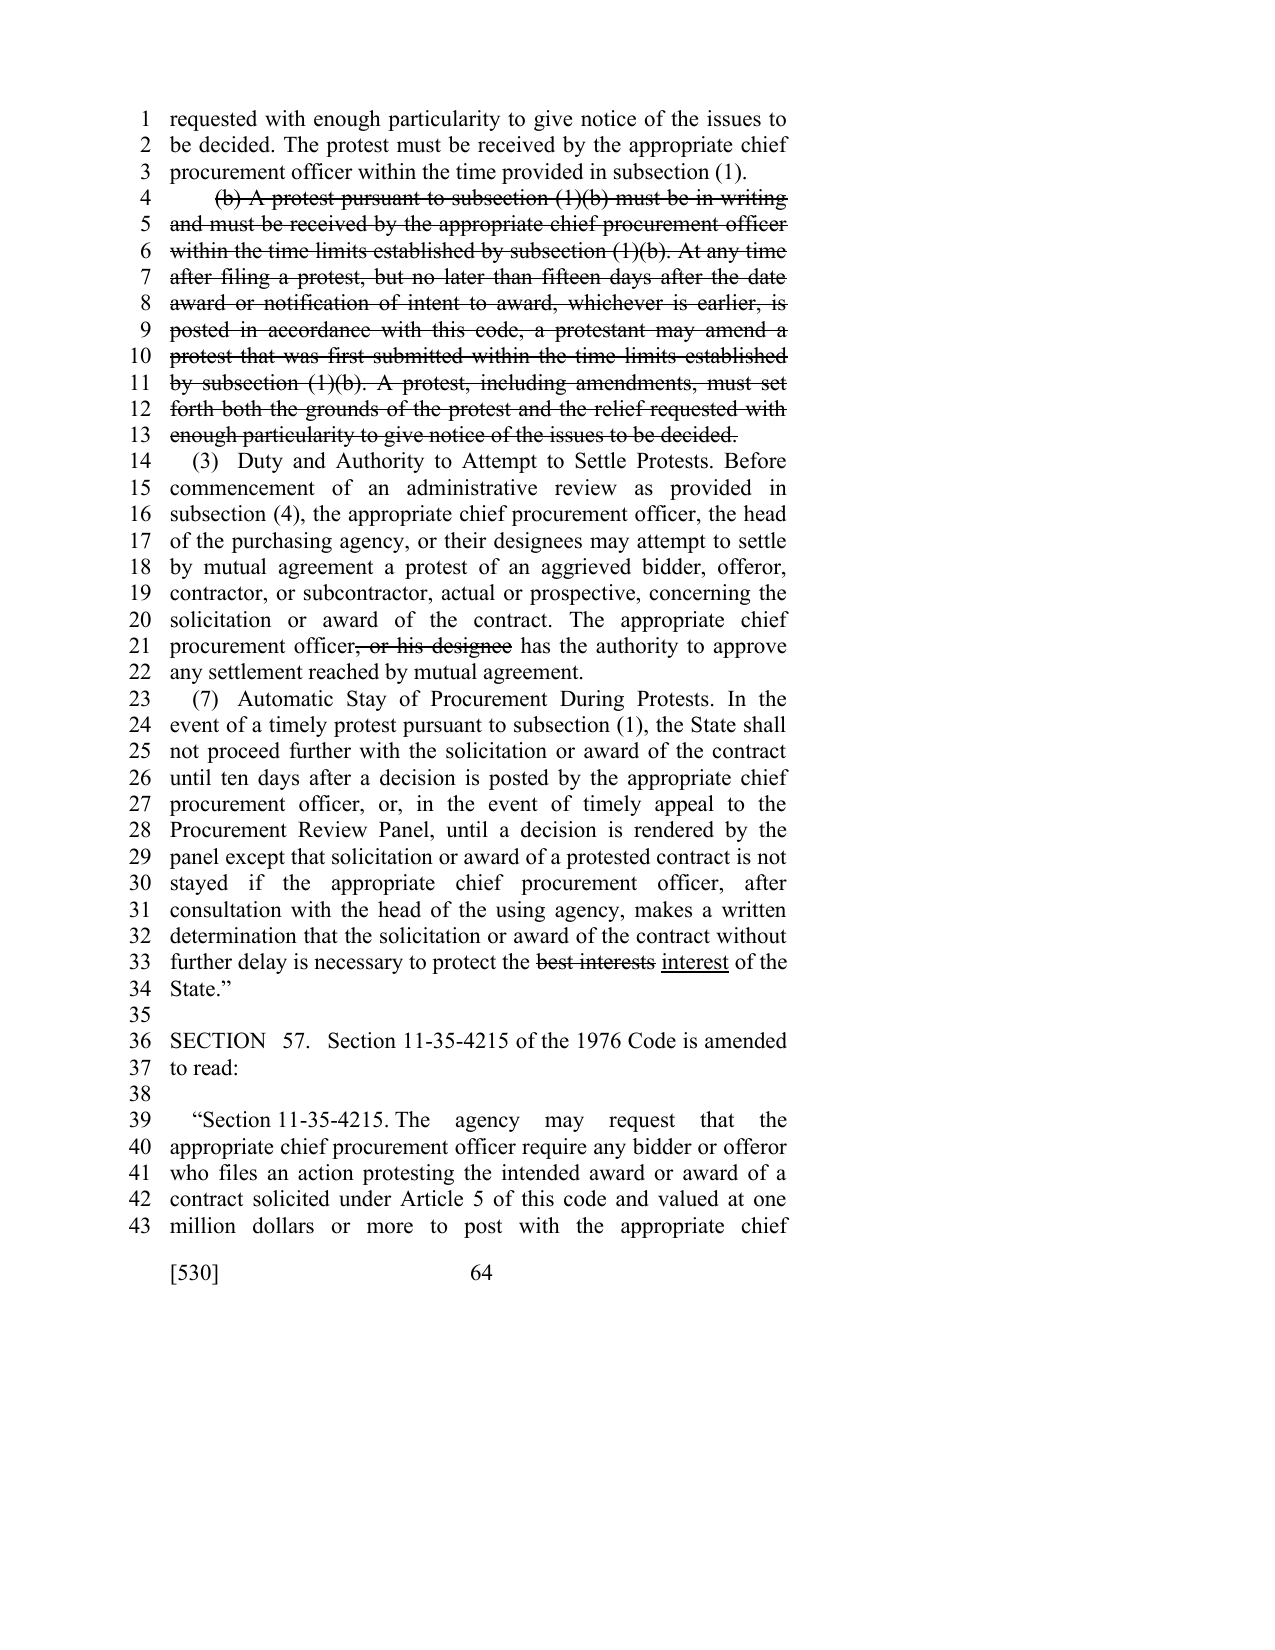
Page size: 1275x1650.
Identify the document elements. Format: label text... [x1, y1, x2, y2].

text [169, 1106, 787, 1238]
text (7) Automatic Stay of Procurement During Protests. In the event of a timely protest pursuant to subsection (1), the State shall not proceed further with the solicitation or award of the contract until ten days after a decision is posted by the appropriate chief procurement officer, or, in the event of timely appeal to the Procurement Review Panel, until a decision is rendered by the panel except that solicitation or award of a protested contract is not stayed if the appropriate chief procurement officer, after consultation with the head of the using agency, makes a written determination that the solicitation or award of the contract without further delay is necessary to protect the best interests interest of the State.” [169, 685, 787, 1001]
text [169, 105, 787, 184]
text (3) Duty and Authority to Attempt to Settle Protests. Before commencement of an administrative review as provided in subsection (4), the appropriate chief procurement officer, the head of the purchasing agency, or their designees may attempt to settle by mutual agreement a protest of an aggrieved bidder, offeror, contractor, or subcontractor, actual or prospective, concerning the solicitation or award of the contract. The appropriate chief procurement officer, or his designee has the authority to approve any settlement reached by mutual agreement. [169, 448, 787, 685]
text SECTION 57. Section 11-35-4215 of the 1976 Code is amended to read: [169, 1027, 787, 1080]
